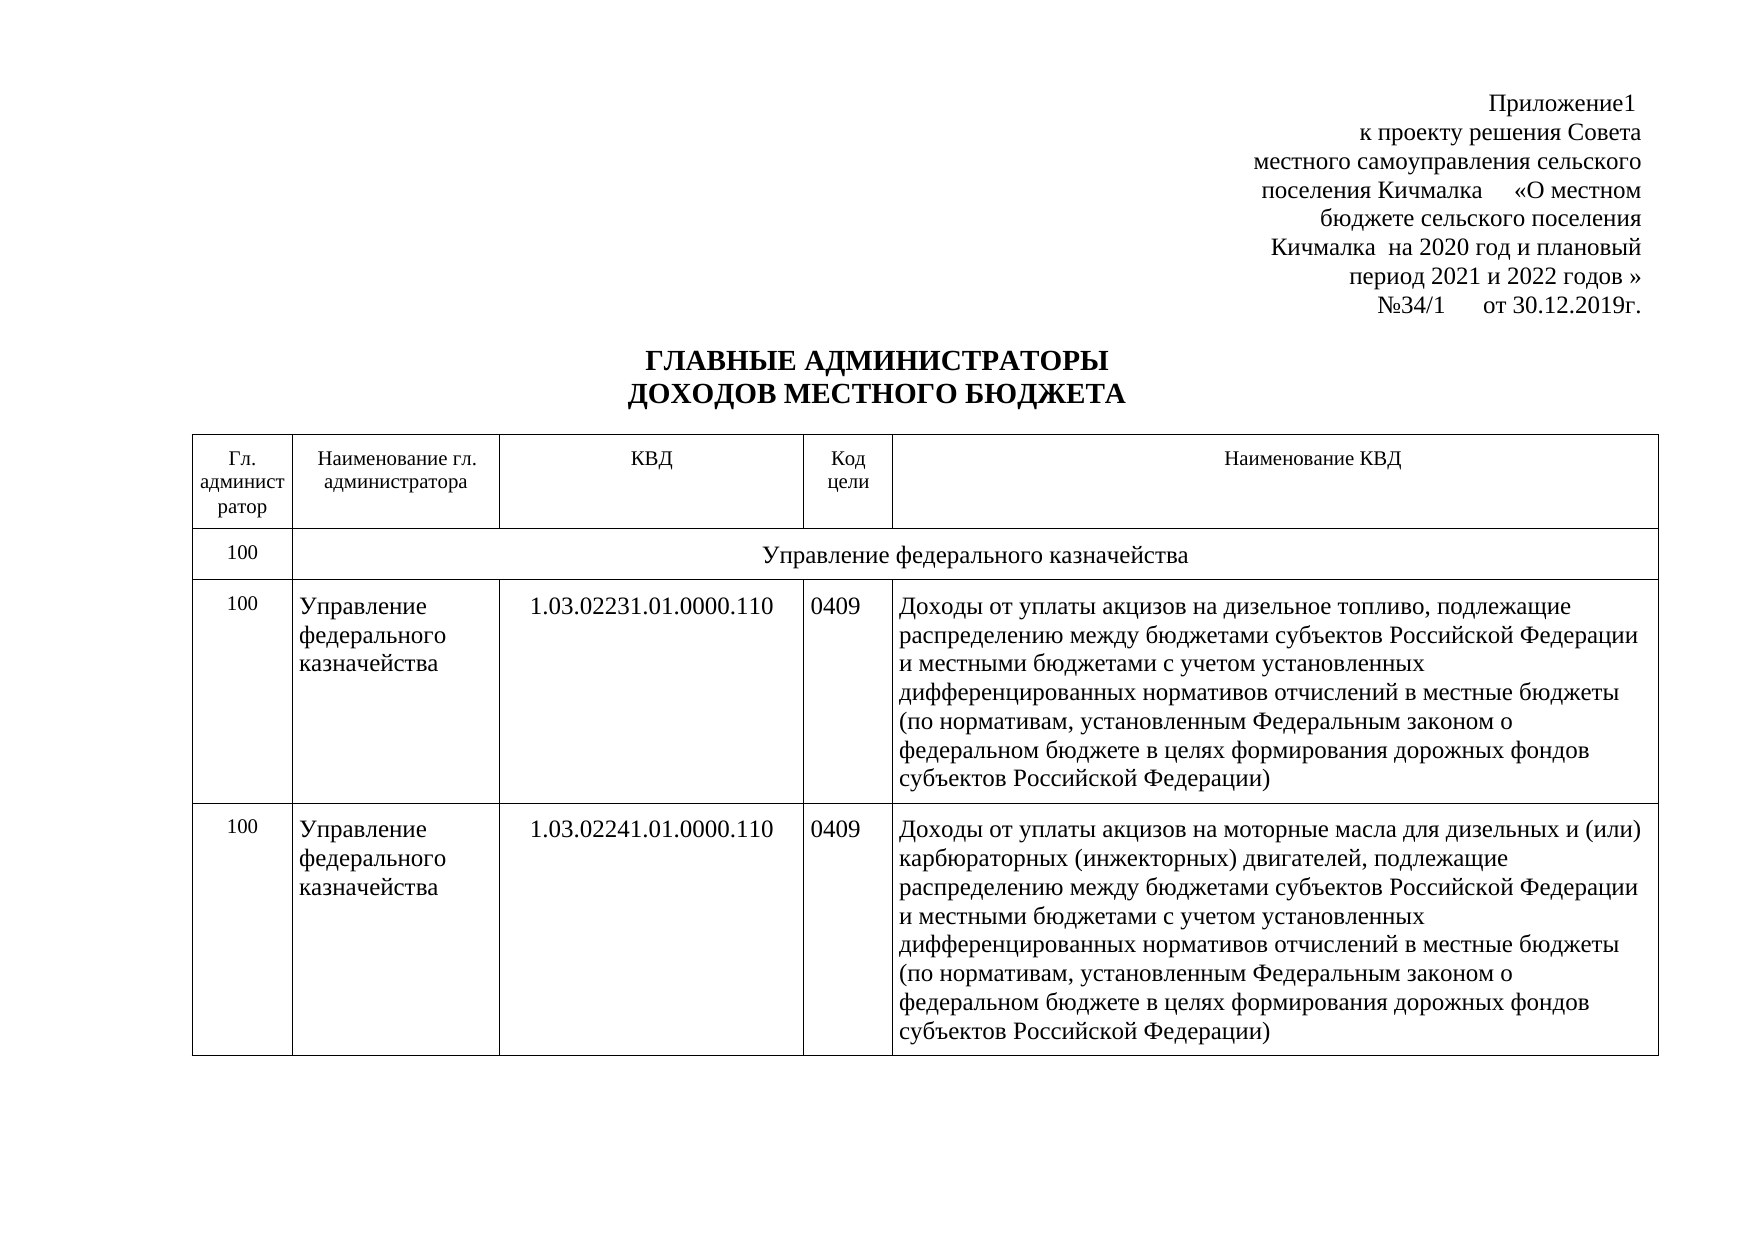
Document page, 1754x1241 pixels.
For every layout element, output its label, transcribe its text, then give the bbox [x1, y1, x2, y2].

table_cell Управление федерального казначейства [293, 529, 1658, 579]
table_cell 1.03.02231.01.0000.110 [500, 580, 803, 803]
table_cell Доходы от уплаты акцизов на моторные масла для дизельных и (или) карбюраторных (инжекторных) двигателей, подлежащие распределению между бюджетами субъектов Российской Федерации и местными бюджетами с учетом установленных дифференцированных нормативов отчислений в местные бюджеты (по нормативам, установленным Федеральным законом о федеральном бюджете в целях формирования дорожных фондов субъектов Российской Федерации) [893, 804, 1658, 1055]
table_cell Доходы от уплаты акцизов на дизельное топливо, подлежащие распределению между бюджетами субъектов Российской Федерации и местными бюджетами с учетом установленных дифференцированных нормативов отчислений в местные бюджеты (по нормативам, установленным Федеральным законом о федеральном бюджете в целях формирования дорожных фондов субъектов Российской Федерации) [893, 580, 1658, 803]
title ДОХОДОВ МЕСТНОГО БЮДЖЕТА [118, 376, 1636, 410]
table_header Гл. администратор [193, 435, 292, 528]
table_cell 100 [193, 804, 292, 1055]
table_header Наименование гл. администратора [293, 435, 499, 528]
table_cell 100 [193, 580, 292, 803]
table_cell 1.03.02241.01.0000.110 [500, 804, 803, 1055]
text Приложение1 [605, 88, 1636, 117]
table_cell Управление федерального казначейства [293, 580, 499, 803]
text к проекту решения Совета местного самоуправления сельского поселения Кичмалка «О местном бюджете сельского поселения Кичмалка на 2020 год и плановый период 2021 и 2022 годов » [1240, 117, 1641, 290]
table_cell 100 [193, 529, 292, 579]
table_header Наименование КВД [893, 435, 1658, 528]
table_header Код цели [804, 435, 892, 528]
table_cell 0409 [804, 580, 892, 803]
title ГЛАВНЫЕ АДМИНИСТРАТОРЫ [118, 343, 1636, 376]
text №34/1 от 30.12.2019г. [1240, 290, 1641, 318]
table_cell 0409 [804, 804, 892, 1055]
table_header КВД [500, 435, 803, 528]
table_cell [293, 804, 499, 1055]
